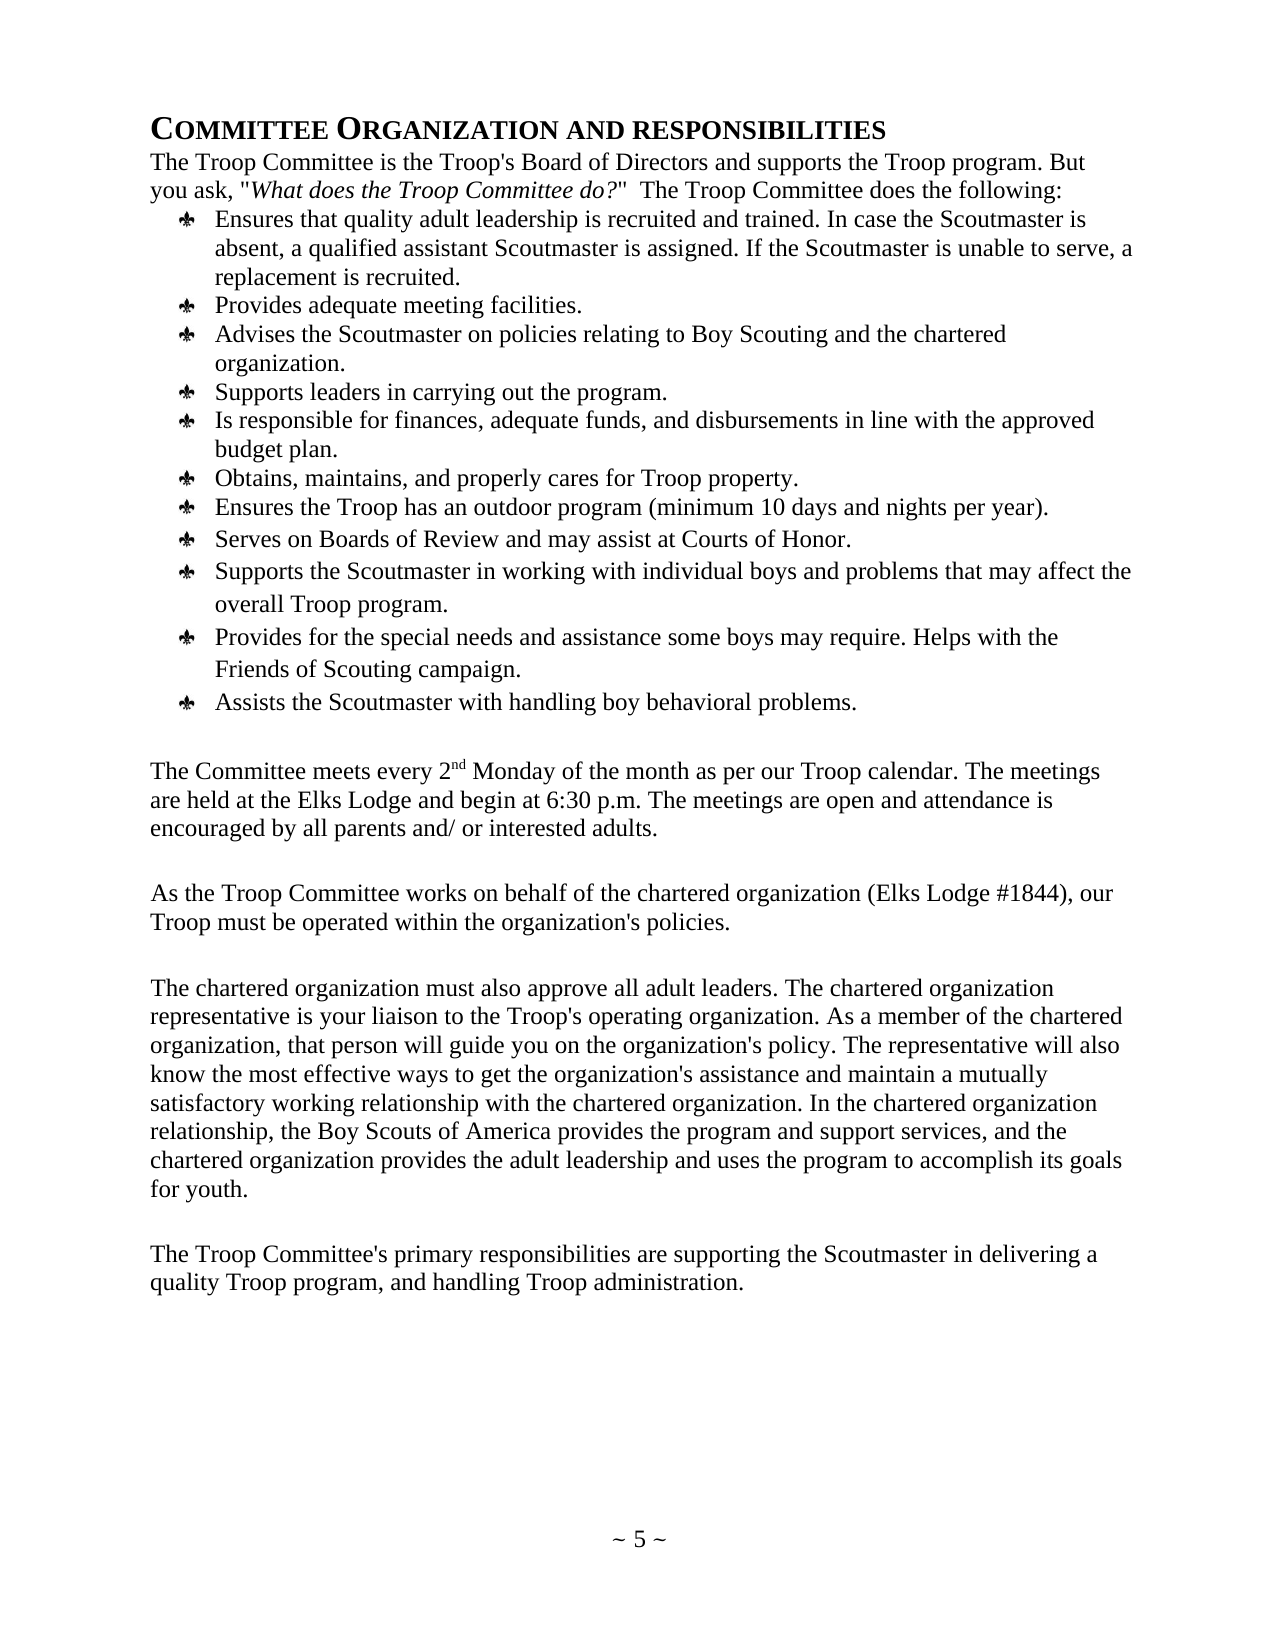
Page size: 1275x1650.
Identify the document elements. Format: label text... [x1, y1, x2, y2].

text The chartered organization must also approve all adult leaders. The chartered organization representative is your liaison to the Troop's operating organization. As a member of the chartered organization, that person will guide you on the organization's policy. The representative will also know the most effective ways to get the organization's assistance and maintain a mutually satisfactory working relationship with the chartered organization. In the chartered organization relationship, the Boy Scouts of America provides the program and support services, and the chartered organization provides the adult leadership and uses the program to accomplish its goals for youth. [150, 973, 1126, 1203]
picture [178, 297, 195, 314]
picture [178, 498, 195, 515]
list Supports the Scoutmaster in working with individual boys and problems that may affect the overall Troop program. [177, 556, 1133, 618]
list Provides adequate meeting facilities. [177, 290, 1133, 319]
picture [178, 325, 195, 343]
subtitle COMMITTEE ORGANIZATION AND RESPONSIBILITIES [150, 108, 1137, 147]
list Provides for the special needs and assistance some boys may require. Helps with the Friends of Scouting campaign. [177, 622, 1133, 683]
picture [178, 210, 195, 228]
picture [178, 628, 195, 646]
text The Committee meets every 2nd Monday of the month as per our Troop calendar. The meetings are held at the Elks Lodge and begin at 6:30 p.m. The meetings are open and attendance is encouraged by all parents and/ or interested adults. [150, 756, 1127, 842]
list Obtains, maintains, and properly cares for Troop property. [177, 463, 1133, 492]
list Ensures that quality adult leadership is recruited and trained. In case the Scoutmaster is absent, a qualified assistant Scoutmaster is assigned. If the Scoutmaster is unable to serve, a replacement is recruited. [177, 204, 1133, 290]
list Is responsible for finances, adequate funds, and disbursements in line with the approved budget plan. [177, 405, 1133, 463]
list Ensures the Troop has an outdoor program (minimum 10 days and nights per year). [177, 492, 1133, 520]
list Serves on Boards of Review and may assist at Courts of Honor. [177, 524, 1133, 553]
text As the Troop Committee works on behalf of the chartered organization (Elks Lodge #1844), our Troop must be operated within the organization's policies. [150, 878, 1126, 936]
list Advises the Scoutmaster on policies relating to Boy Scouting and the chartered organization. [177, 319, 1133, 377]
text The Troop Committee is the Troop's Board of Directors and supports the Troop program. But you ask, "What does the Troop Committee do?" The Troop Committee does the following: [150, 147, 1125, 204]
picture [178, 563, 195, 580]
picture [178, 694, 195, 711]
picture [178, 383, 195, 400]
picture [178, 469, 195, 487]
picture [178, 530, 195, 548]
list Supports leaders in carrying out the program. [177, 377, 1133, 405]
list Assists the Scoutmaster with handling boy behavioral problems. [177, 687, 1133, 716]
text The Troop Committee's primary responsibilities are supporting the Scoutmaster in delivering a quality Troop program, and handling Troop administration. [150, 1239, 1125, 1296]
picture [178, 412, 195, 429]
